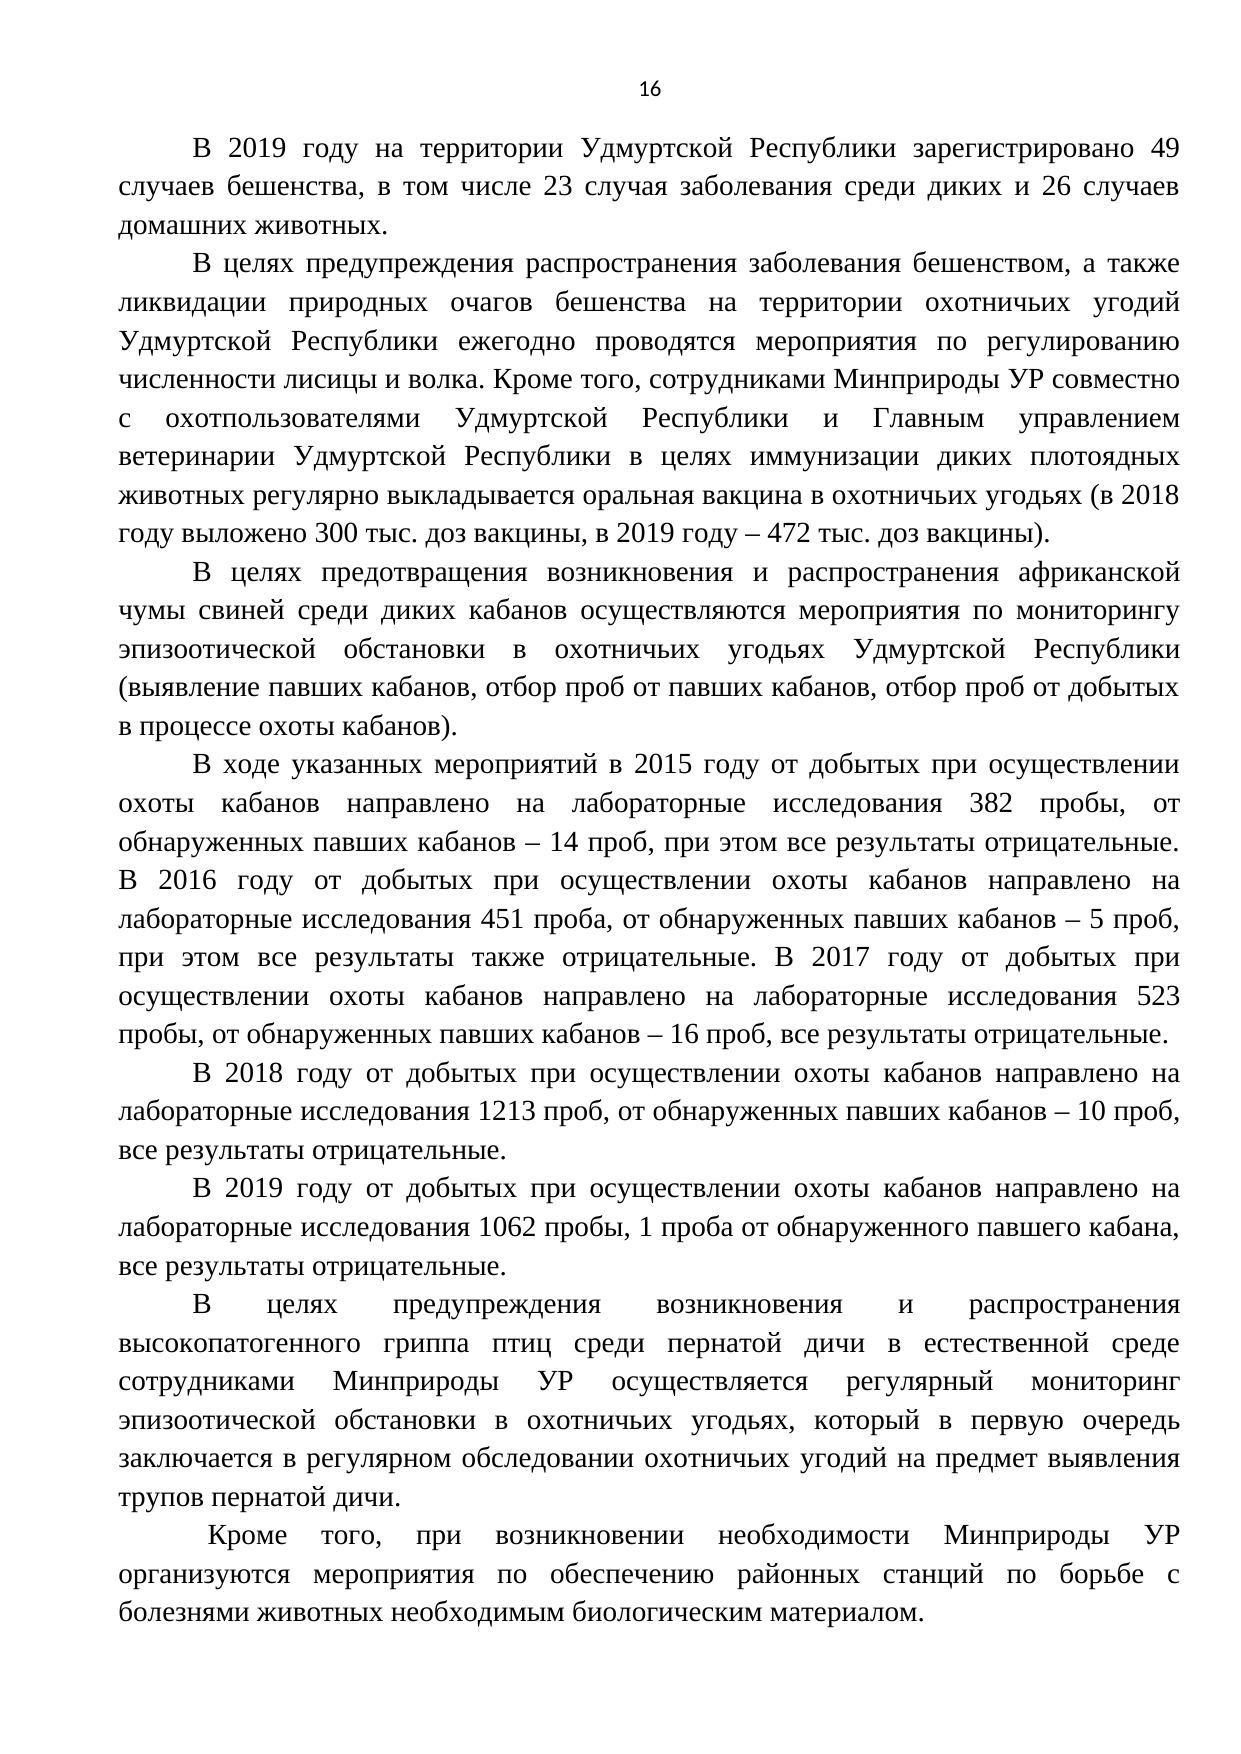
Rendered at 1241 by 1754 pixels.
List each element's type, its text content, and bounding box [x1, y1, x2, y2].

text Кроме того, при возникновении необходимости Минприроды УР организуются мероприятия по обеспечению районных станций по борьбе с болезнями животных необходимым биологическим материалом. [118, 1517, 1181, 1628]
text В 2019 году на территории Удмуртской Республики зарегистрировано 49 случаев бешенства, в том числе 23 случая заболевания среди диких и 26 случаев домашних животных. [118, 130, 1181, 241]
text В ходе указанных мероприятий в 2015 году от добытых при осуществлении охоты кабанов направлено на лабораторные исследования 382 пробы, от обнаруженных павших кабанов – 14 проб, при этом все результаты отрицательные. В 2016 году от добытых при осуществлении охоты кабанов направлено на лабораторные исследования 451 проба, от обнаруженных павших кабанов – 5 проб, при этом все результаты также отрицательные. В 2017 году от добытых при осуществлении охоты кабанов направлено на лабораторные исследования 523 пробы, от обнаруженных павших кабанов – 16 проб, все результаты отрицательные. [118, 747, 1181, 1050]
text В целях предотвращения возникновения и распространения африканской чумы свиней среди диких кабанов осуществляются мероприятия по мониторингу эпизоотической обстановки в охотничьих угодьях Удмуртской Республики (выявление павших кабанов, отбор проб от павших кабанов, отбор проб от добытых в процессе охоты кабанов). [118, 554, 1181, 742]
text В целях предупреждения распространения заболевания бешенством, а также ликвидации природных очагов бешенства на территории охотничьих угодий Удмуртской Республики ежегодно проводятся мероприятия по регулированию численности лисицы и волка. Кроме того, сотрудниками Минприроды УР совместно с охотпользователями Удмуртской Республики и Главным управлением ветеринарии Удмуртской Республики в целях иммунизации диких плотоядных животных регулярно выкладывается оральная вакцина в охотничьих угодьях (в 2018 году выложено 300 тыс. доз вакцины, в 2019 году – 472 тыс. доз вакцины). [118, 246, 1181, 549]
text В целях предупреждения возникновения и распространения высокопатогенного гриппа птиц среди пернатой дичи в естественной среде сотрудниками Минприроды УР осуществляется регулярный мониторинг эпизоотической обстановки в охотничьих угодьях, который в первую очередь заключается в регулярном обследовании охотничьих угодий на предмет выявления трупов пернатой дичи. [118, 1286, 1181, 1512]
text В 2018 году от добытых при осуществлении охоты кабанов направлено на лабораторные исследования 1213 проб, от обнаруженных павших кабанов – 10 проб, все результаты отрицательные. [118, 1055, 1181, 1166]
text В 2019 году от добытых при осуществлении охоты кабанов направлено на лабораторные исследования 1062 пробы, 1 проба от обнаруженного павшего кабана, все результаты отрицательные. [118, 1171, 1181, 1281]
